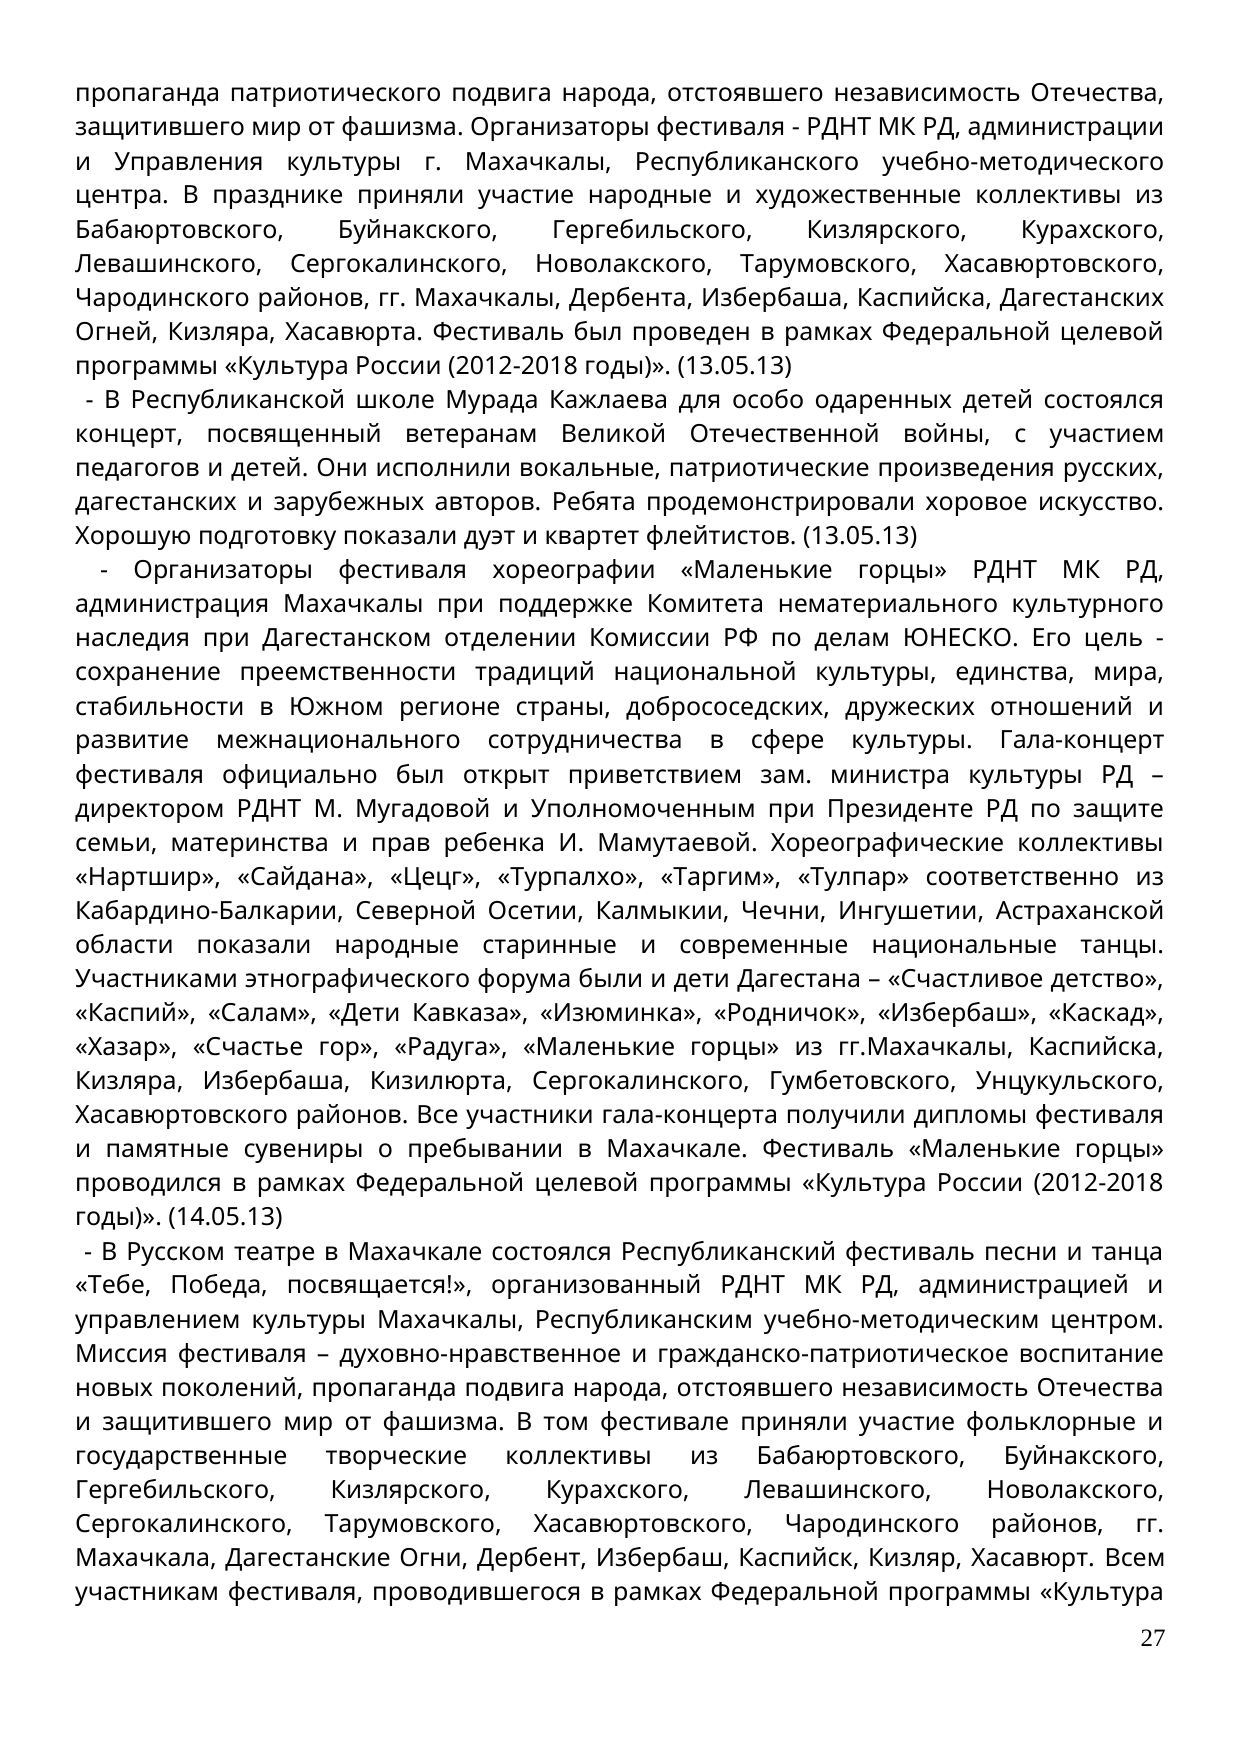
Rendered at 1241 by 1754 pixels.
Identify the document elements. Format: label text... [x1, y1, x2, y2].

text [75, 75, 1165, 382]
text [75, 1233, 1165, 1608]
text - Организаторы фестиваля хореографии «Маленькие горцы» РДНТ МК РД, администрация Махачкалы при поддержке Комитета нематериального культурного наследия при Дагестанском отделении Комиссии РФ по делам ЮНЕСКО. Его цель - сохранение преемственности традиций национальной культуры, единства, мира, стабильности в Южном регионе страны, добрососедских, дружеских отношений и развитие межнационального сотрудничества в сфере культуры. Гала-концерт фестиваля официально был открыт приветствием зам. министра культуры РД – директором РДНТ М. Мугадовой и Уполномоченным при Президенте РД по защите семьи, материнства и прав ребенка И. Мамутаевой. Хореографические коллективы «Нартшир», «Сайдана», «Цецг», «Турпалхо», «Таргим», «Тулпар» соответственно из Кабардино-Балкарии, Северной Осетии, Калмыкии, Чечни, Ингушетии, Астраханской области показали народные старинные и современные национальные танцы. Участниками этнографического форума были и дети Дагестана – «Счастливое детство», «Каспий», «Салам», «Дети Кавказа», «Изюминка», «Родничок», «Избербаш», «Каскад», «Хазар», «Счастье гор», «Радуга», «Маленькие горцы» из гг.Махачкалы, Каспийска, Кизляра, Избербаша, Кизилюрта, Сергокалинского, Гумбетовского, Унцукульского, Хасавюртовского районов. Все участники гала-концерта получили дипломы фестиваля и памятные сувениры о пребывании в Махачкале. Фестиваль «Маленькие горцы» проводился в рамках Федеральной целевой программы «Культура России (2012-2018 годы)». (14.05.13) [75, 552, 1165, 1233]
text - В Республиканской школе Мурада Кажлаева для особо одаренных детей состоялся концерт, посвященный ветеранам Великой Отечественной войны, с участием педагогов и детей. Они исполнили вокальные, патриотические произведения русских, дагестанских и зарубежных авторов. Ребята продемонстрировали хоровое искусство. Хорошую подготовку показали дуэт и квартет флейтистов. (13.05.13) [75, 382, 1165, 552]
